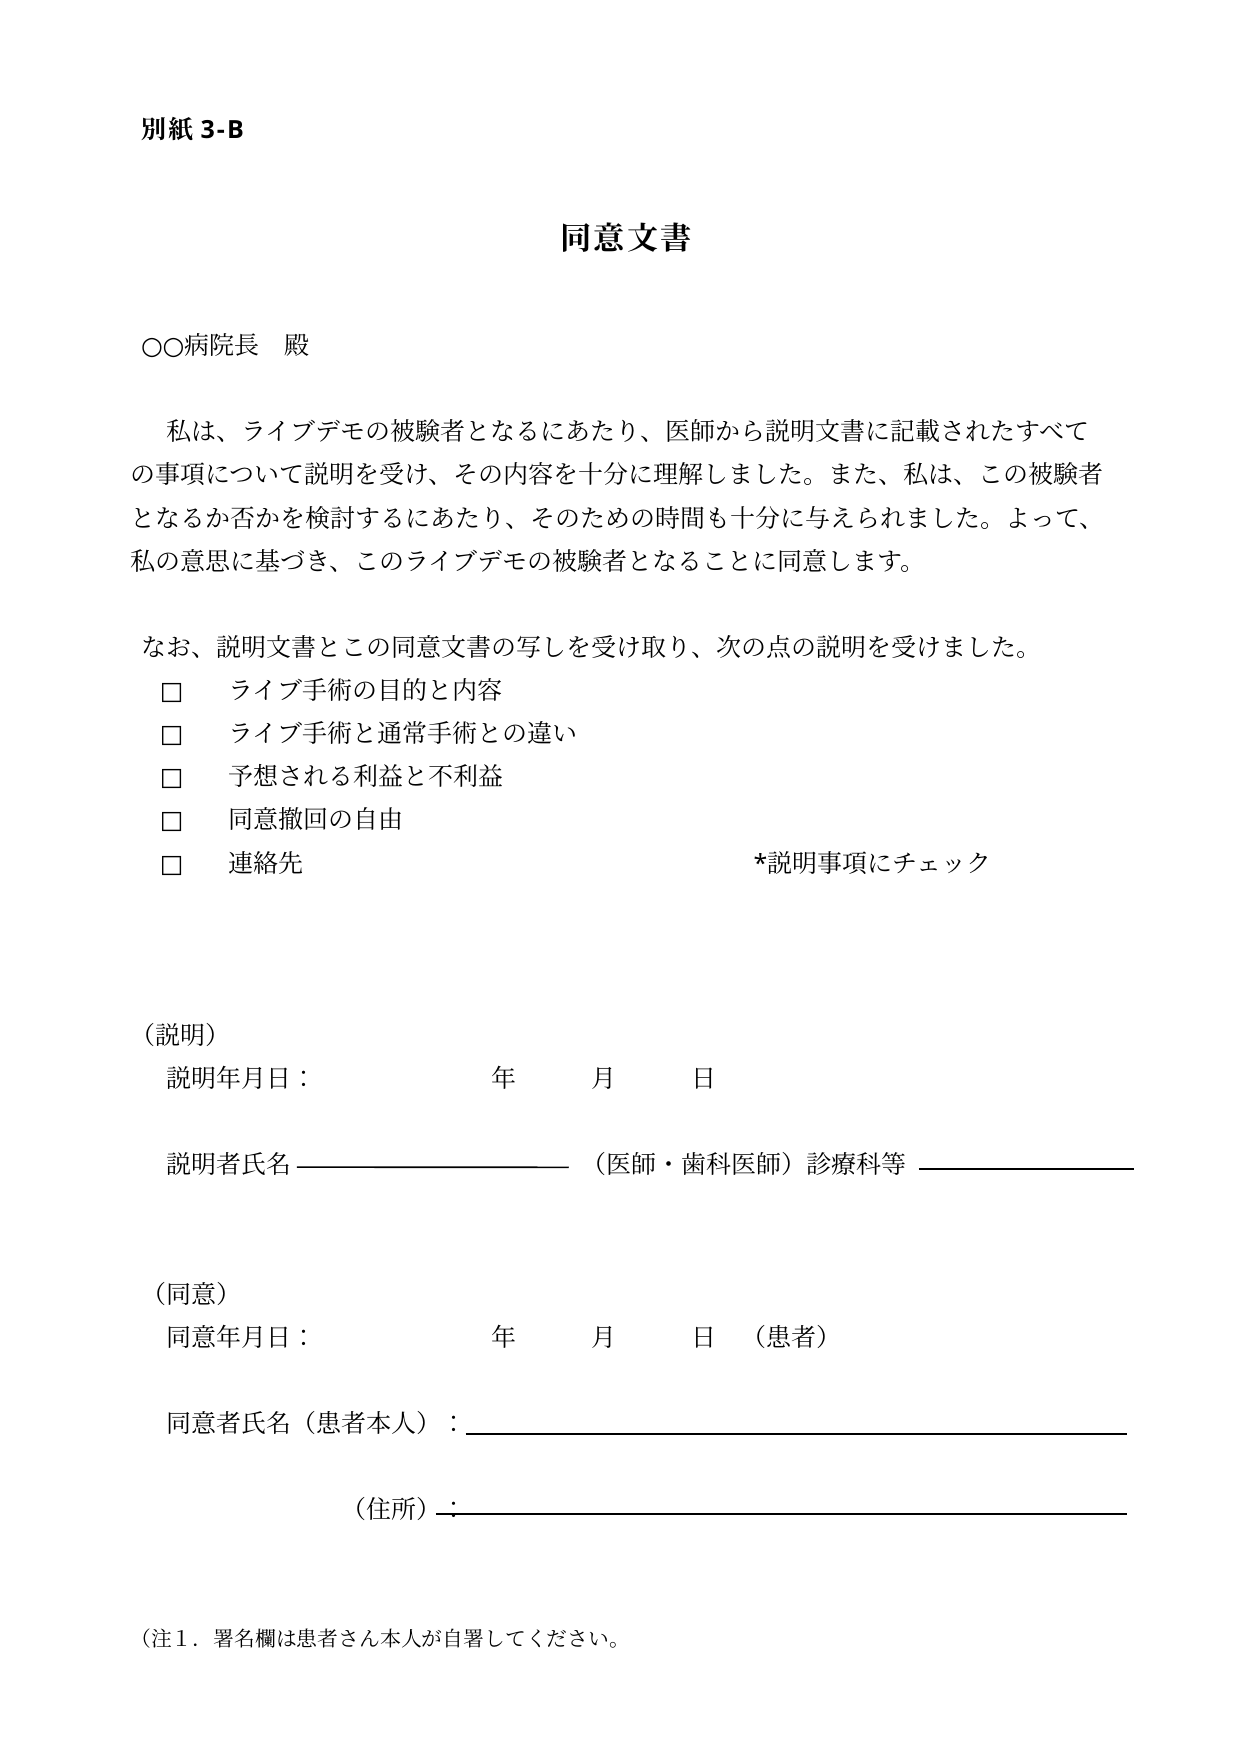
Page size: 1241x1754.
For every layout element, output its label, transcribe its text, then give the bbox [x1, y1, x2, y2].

text 同意年月日： 年 月 日 （患者） [141, 1314, 1110, 1357]
text 同意者氏名（患者本人）： [141, 1400, 1110, 1443]
list 予想される利益と不利益 [159, 753, 1110, 797]
text （注１．署名欄は患者さん本人が自署してください。 [130, 1616, 1110, 1659]
text なお、説明文書とこの同意文書の写しを受け取り、次の点の説明を受けました。 [130, 624, 1110, 667]
text （同意） [141, 1271, 1110, 1314]
text （住所）： [141, 1487, 1110, 1530]
text 別紙3-B [130, 107, 1110, 150]
text （説明） [130, 1012, 1110, 1055]
text ○○病院長 殿 [130, 322, 1110, 365]
list ライブ手術の目的と内容 [159, 667, 1110, 710]
list 同意撤回の自由 [159, 797, 1110, 840]
list 連絡先 *説明事項にチェック [159, 840, 1110, 883]
text 説明年月日： 年 月 日 [141, 1055, 1110, 1098]
text 説明者氏名 （医師・歯科医師）診療科等 [141, 1142, 1110, 1185]
list ライブ手術と通常手術との違い [159, 710, 1110, 753]
text 同意文書 [130, 193, 1110, 279]
text 私は、ライブデモの被験者となるにあたり、医師から説明文書に記載されたすべての事項について説明を受け、その内容を十分に理解しました。また、私は、この被験者となるか否かを検討するにあたり、そのための時間も十分に与えられました。よって、私の意思に基づき、このライブデモの被験者となることに同意します。 [130, 408, 1110, 581]
